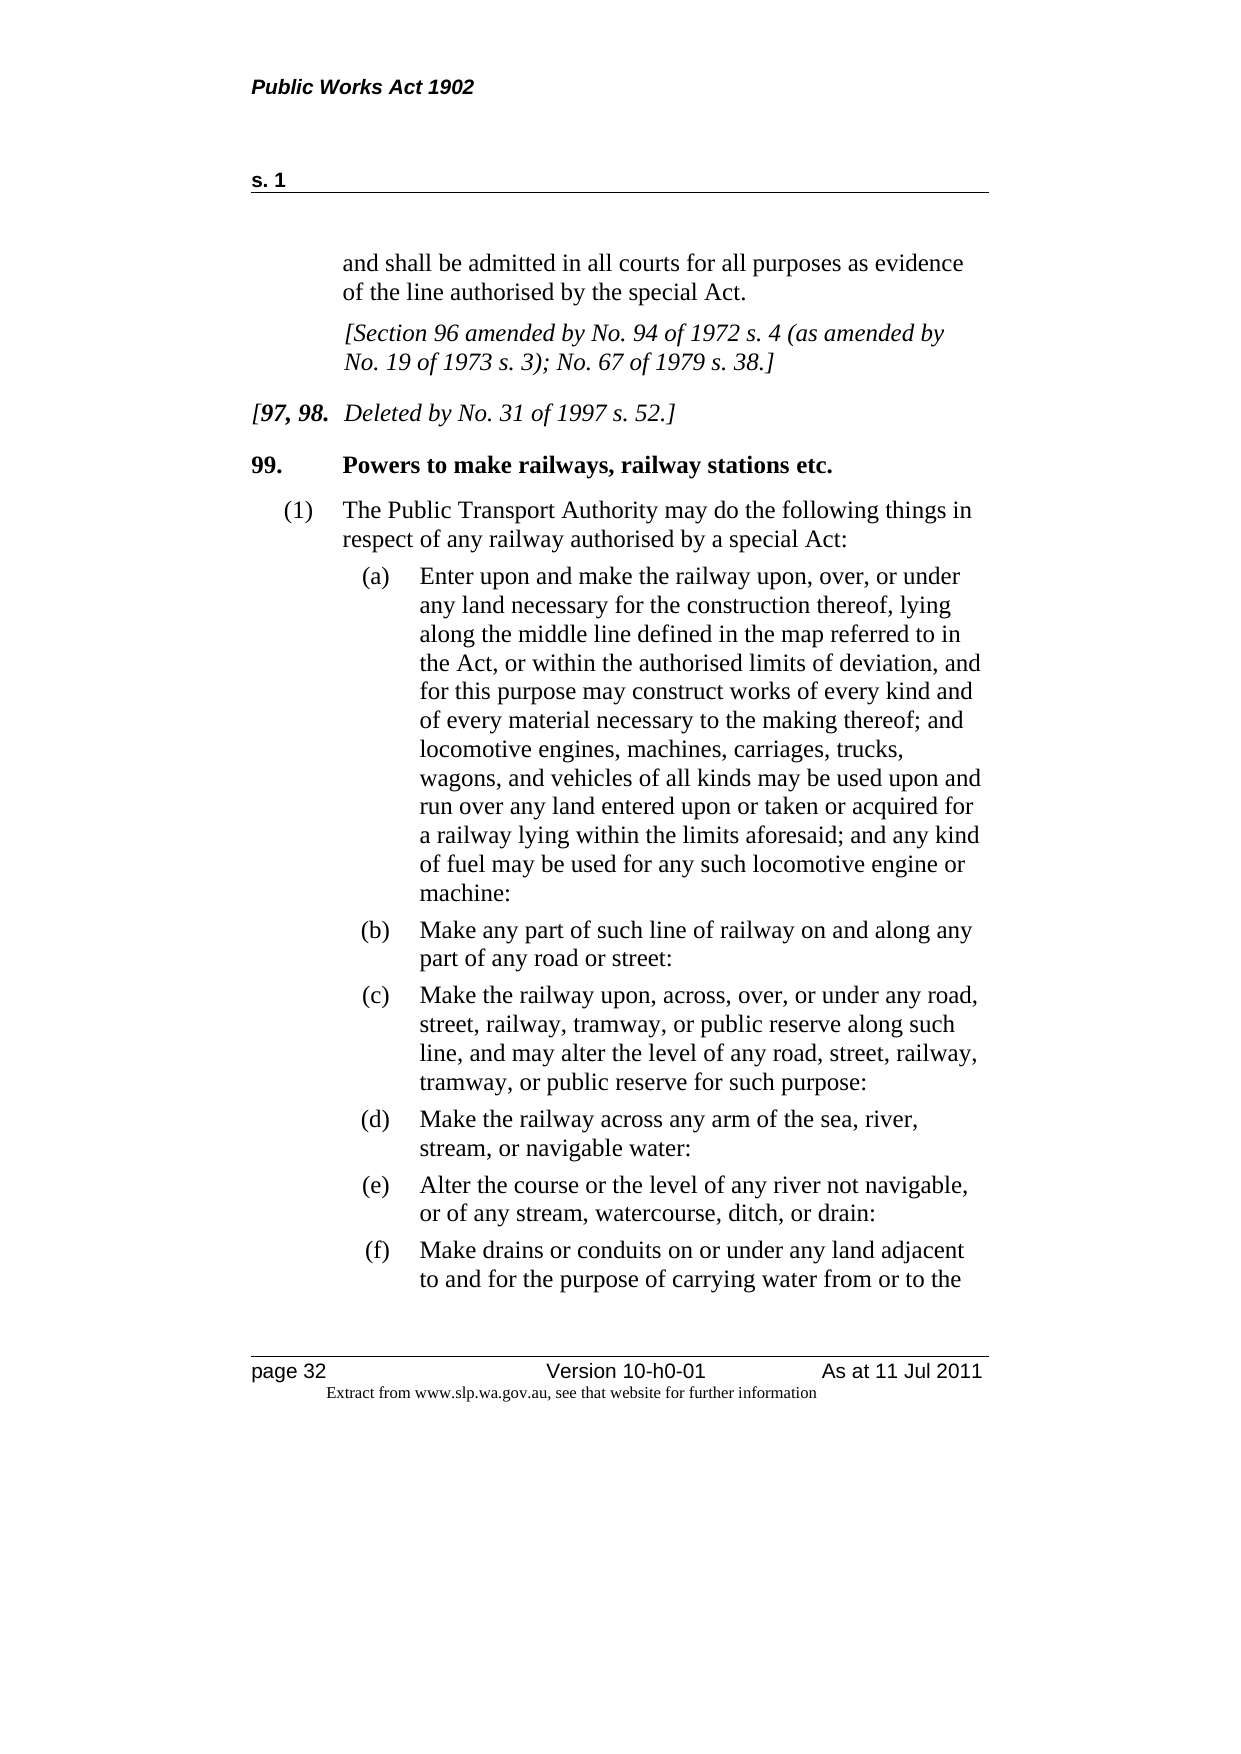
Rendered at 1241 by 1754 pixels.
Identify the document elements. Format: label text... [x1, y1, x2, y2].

subtitle 99. Powers to make railways, railway stations etc. [251, 450, 989, 479]
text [251, 248, 989, 306]
text (1) The Public Transport Authority may do the following things in respect of any railway authorised by a special Act: [251, 496, 989, 553]
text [251, 1236, 989, 1293]
text (c) Make the railway upon, across, over, or under any road, street, railway, tramway, or public reserve along such line, and may alter the level of any road, street, railway, tramway, or public reserve for such purpose: [251, 981, 989, 1096]
text [Section 96 amended by No. 94 of 1972 s. 4 (as amended by No. 19 of 1973 s. 3); No. 67 of 1979 s. 38.] [251, 318, 989, 376]
text (b) Make any part of such line of railway on and along any part of any road or street: [251, 915, 989, 972]
text (d) Make the railway across any arm of the sea, river, stream, or navigable water: [251, 1104, 989, 1161]
text [97, 98. Deleted by No. 31 of 1997 s. 52.] [251, 398, 989, 427]
text (a) Enter upon and make the railway upon, over, or under any land necessary for the construction thereof, lying along the middle line defined in the map referred to in the Act, or within the authorised limits of deviation, and for this purpose may construct works of every kind and of every material necessary to the making thereof; and locomotive engines, machines, carriages, trucks, wagons, and vehicles of all kinds may be used upon and run over any land entered upon or taken or acquired for a railway lying within the limits aforesaid; and any kind of fuel may be used for any such locomotive engine or machine: [251, 561, 989, 906]
text (e) Alter the course or the level of any river not navigable, or of any stream, watercourse, ditch, or drain: [251, 1170, 989, 1227]
